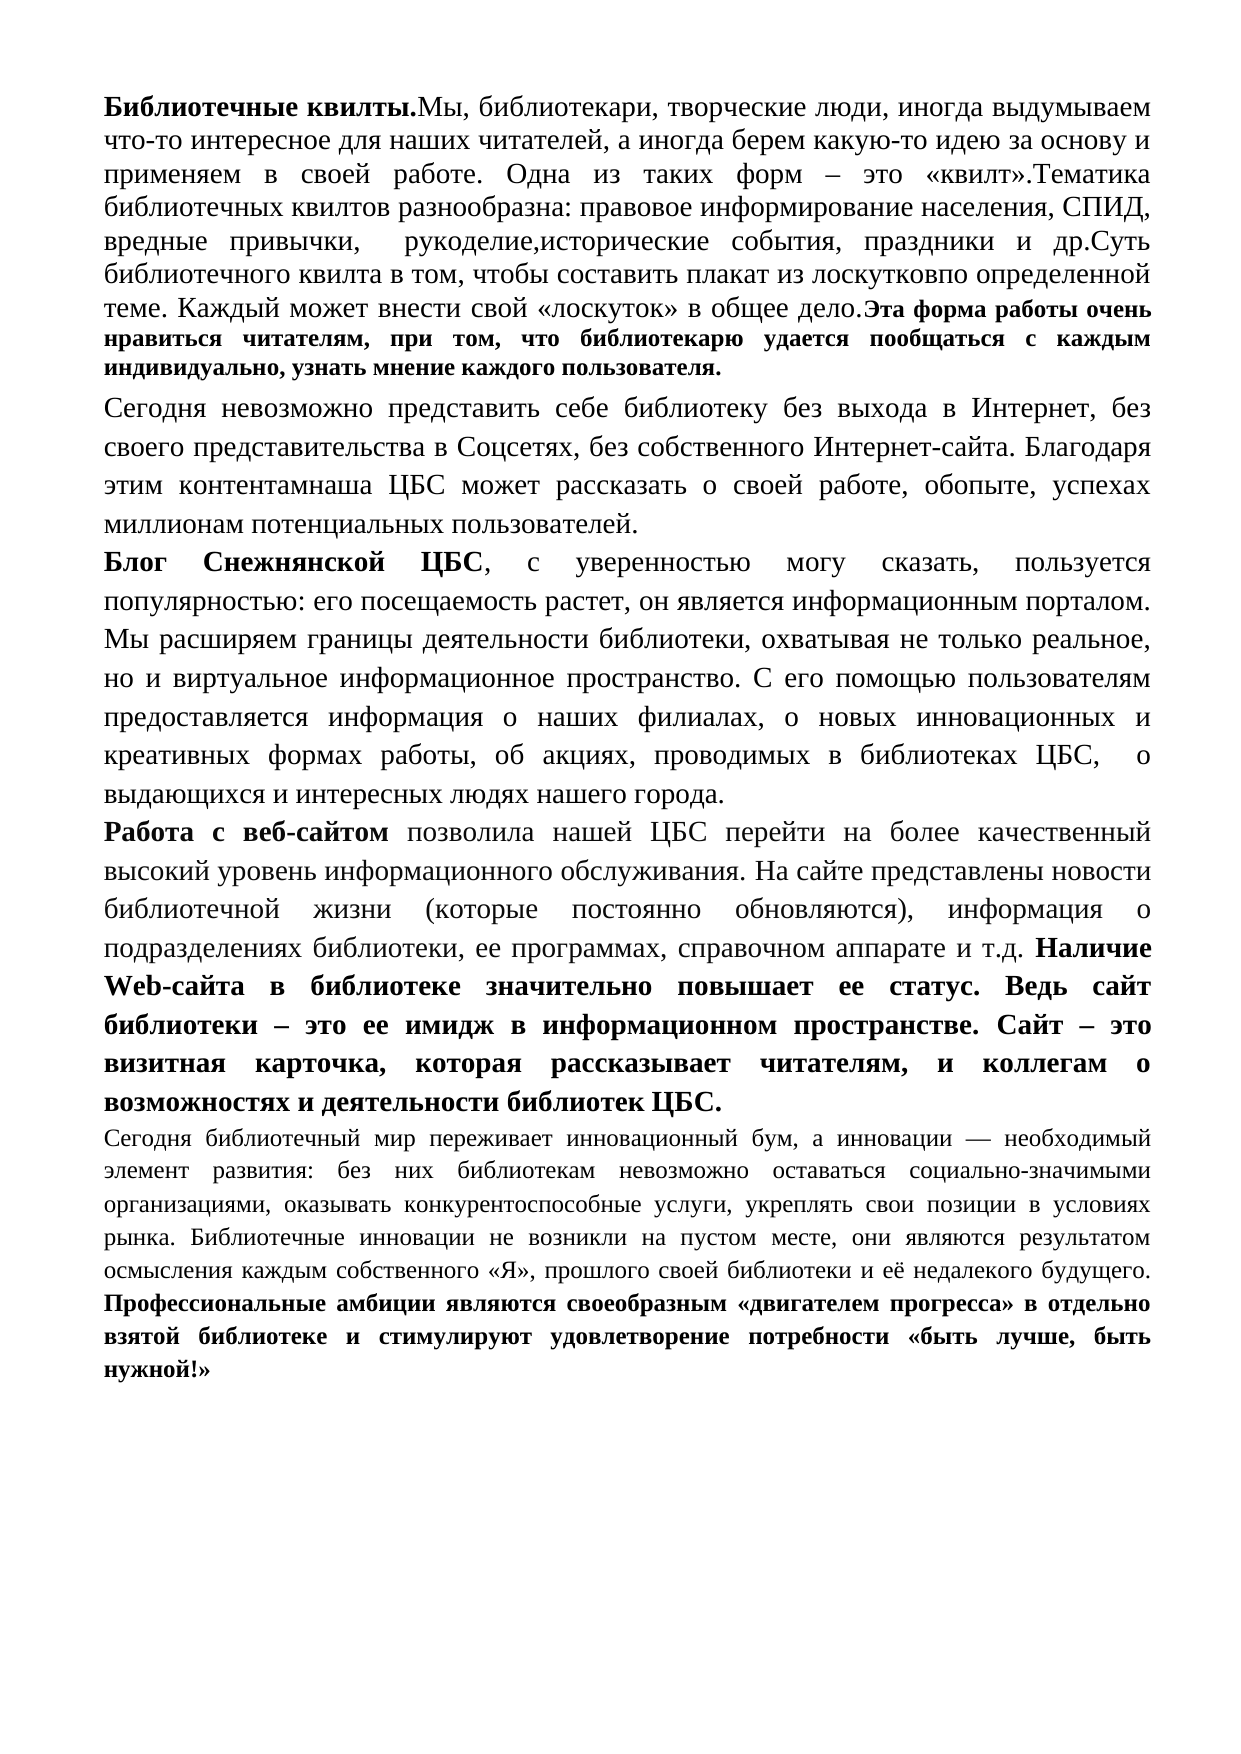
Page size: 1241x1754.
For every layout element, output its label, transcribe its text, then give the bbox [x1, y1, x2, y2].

text Библиотечные квилты.Мы, библиотекари, творческие люди, иногда выдумываем что-то интересное для наших читателей, а иногда берем какую-то идею за основу и применяем в своей работе. Одна из таких форм – это «квилт».Тематика библиотечных квилтов разнообразна: правовое информирование населения, СПИД, вредные привычки, рукоделие,исторические события, праздники и др.Суть библиотечного квилта в том, чтобы составить плакат из лоскутковпо определенной теме. Каждый может внести свой «лоскуток» в общее дело.Эта форма работы очень нравиться читателям, при том, что библиотекарю удается пообщаться с каждым индивидуально, узнать мнение каждого пользователя. [103, 89, 1152, 381]
text Работа с веб-сайтом позволила нашей ЦБС перейти на более качественный высокий уровень информационного обслуживания. На сайте представлены новости библиотечной жизни (которые постоянно обновляются), информация о подразделениях библиотеки, ее программах, справочном аппарате и т.д. Наличие Web-сайта в библиотеке значительно повышает ее статус. Ведь сайт библиотеки – это ее имидж в информационном пространстве. Сайт – это визитная карточка, которая рассказывает читателям, и коллегам о возможностях и деятельности библиотек ЦБС. [103, 823, 1152, 1118]
text Блог Снежнянской ЦБС, с уверенностью могу сказать, пользуется популярностью: его посещаемость растет, он является информационным порталом. Мы расширяем границы деятельности библиотеки, охватывая не только реальное, но и виртуальное информационное пространство. С его помощью пользователям предоставляется информация о наших филиалах, о новых инновационных и креативных формах работы, об акциях, проводимых в библиотеках ЦБС, о выдающихся и интересных людях нашего города. [103, 544, 1152, 809]
text Сегодня невозможно представить себе библиотеку без выхода в Интернет, без своего представительства в Соцсетях, без собственного Интернет-сайта. Благодаря этим контентамнаша ЦБС может рассказать о своей работе, обопыте, успехах миллионам потенциальных пользователей. [103, 390, 1152, 539]
text Сегодня библиотечный мир переживает инновационный бум, а инновации — необходимый элемент развития: без них библиотекам невозможно оставаться социально-значимыми организациями, оказывать конкурентоспособные услуги, укреплять свои позиции в условиях рынка. Библиотечные инновации не возникли на пустом месте, они являются результатом осмысления каждым собственного «Я», прошлого своей библиотеки и её недалекого будущего. Профессиональные амбиции являются своеобразным «двигателем прогресса» в отдельно взятой библиотеке и стимулируют удовлетворение потребности «быть лучше, быть нужной!» [103, 1123, 1152, 1382]
